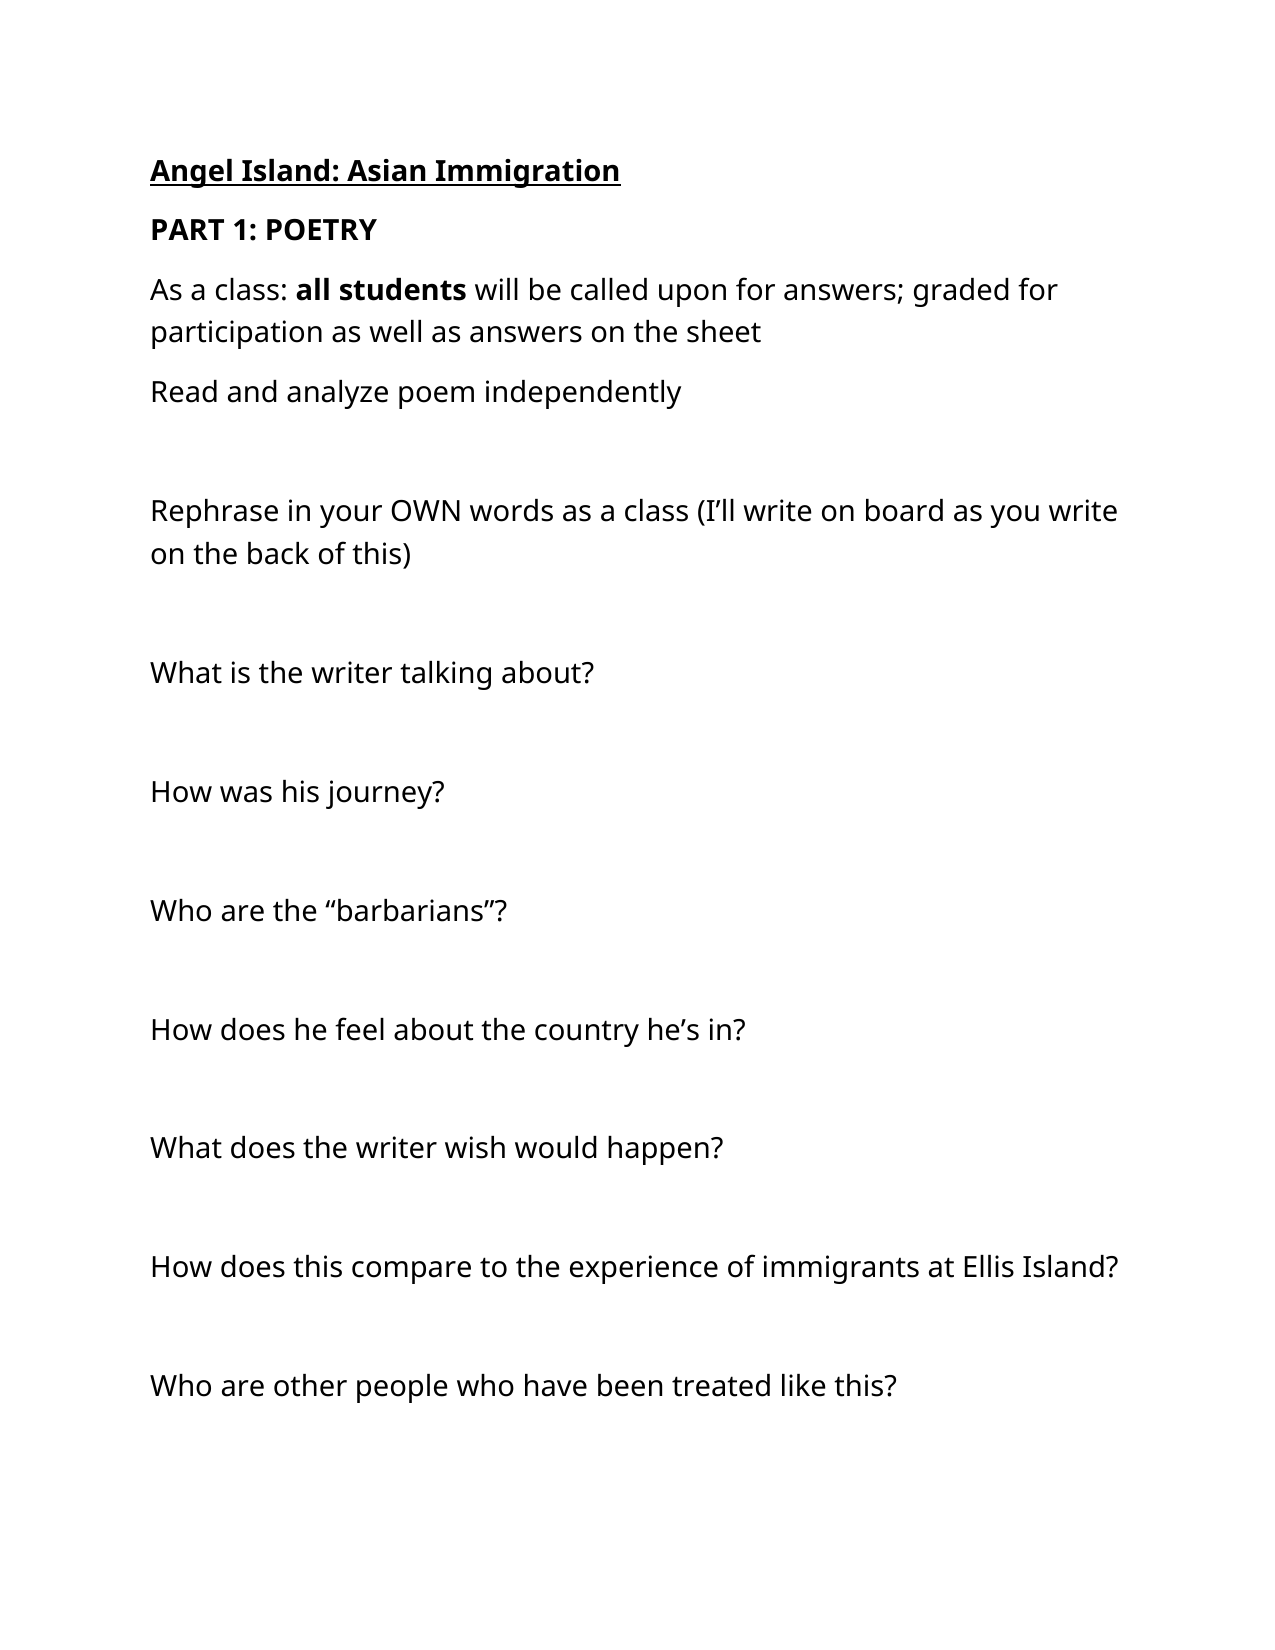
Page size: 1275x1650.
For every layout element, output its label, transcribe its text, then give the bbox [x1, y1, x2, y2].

text How was his journey? [150, 771, 1125, 811]
text As a class: all students will be called upon for answers; graded for participation as well as answers on the sheet [150, 269, 1125, 351]
text How does he feel about the country he’s in? [150, 1009, 1125, 1048]
text Read and analyze poem independently [150, 371, 1125, 411]
text Who are the “barbarians”? [150, 890, 1125, 929]
text What does the writer wish would happen? [150, 1128, 1125, 1167]
text What is the writer talking about? [150, 652, 1125, 692]
text Who are other people who have been treated like this? [150, 1366, 1125, 1405]
text Angel Island: Asian Immigration [150, 150, 1125, 190]
text Rephrase in your OWN words as a class (I’ll write on board as you write on the back of this) [150, 490, 1125, 573]
text How does this compare to the experience of immigrants at Ellis Island? [150, 1247, 1125, 1286]
text PART 1: POETRY [150, 209, 1125, 249]
